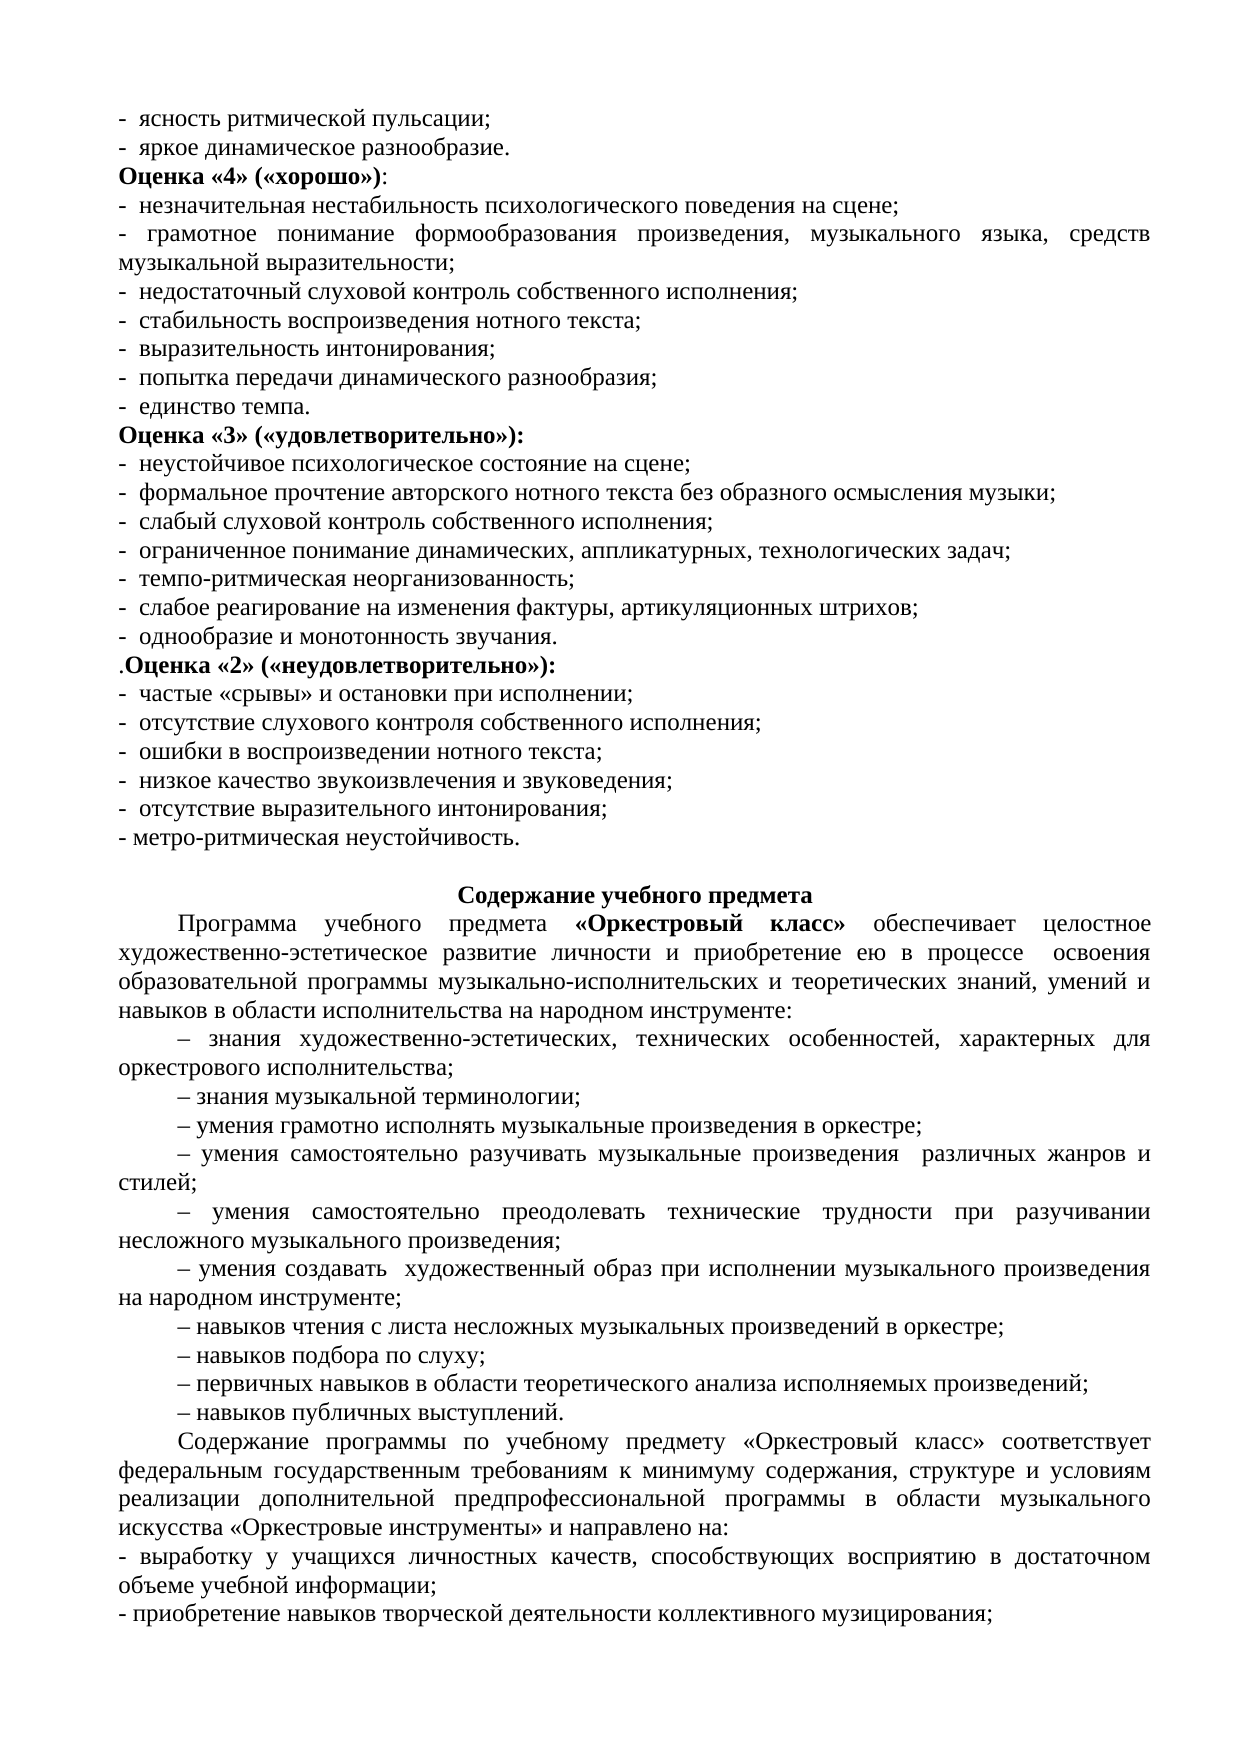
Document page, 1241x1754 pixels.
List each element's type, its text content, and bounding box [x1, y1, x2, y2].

text – умения грамотно исполнять музыкальные произведения в оркестре; [118, 1110, 1152, 1138]
text - низкое качество звукоизвлечения и звуковедения; [118, 765, 1152, 793]
text - отсутствие выразительного интонирования; [118, 793, 1152, 822]
subtitle Содержание учебного предмета [118, 880, 1152, 908]
text - попытка передачи динамического разнообразия; [118, 362, 1152, 391]
text – навыков публичных выступлений. [118, 1397, 1152, 1426]
text - выразительность интонирования; [118, 333, 1152, 362]
text – знания художественно-эстетических, технических особенностей, характерных для оркестрового исполнительства; [118, 1023, 1152, 1081]
text - выработку у учащихся личностных качеств, способствующих восприятию в достаточном объеме учебной информации; [118, 1541, 1152, 1598]
text - слабый слуховой контроль собственного исполнения; [118, 506, 1152, 535]
text Содержание программы по учебному предмету «Оркестровый класс» соответствует федеральным государственным требованиям к минимуму содержания, структуре и условиям реализации дополнительной предпрофессиональной программы в области музыкального искусства «Оркестровые инструменты» и направлено на: [118, 1426, 1152, 1541]
text - яркое динамическое разнообразие. [118, 132, 1152, 161]
text - неустойчивое психологическое состояние на сцене; [118, 448, 1152, 477]
text - отсутствие слухового контроля собственного исполнения; [118, 707, 1152, 736]
text - слабое реагирование на изменения фактуры, артикуляционных штрихов; [118, 592, 1152, 621]
text – навыков чтения с листа несложных музыкальных произведений в оркестре; [118, 1311, 1152, 1340]
text - приобретение навыков творческой деятельности коллективного музицирования; [118, 1598, 1152, 1627]
text - стабильность воспроизведения нотного текста; [118, 305, 1152, 333]
text – первичных навыков в области теоретического анализа исполняемых произведений; [118, 1368, 1152, 1397]
text - недостаточный слуховой контроль собственного исполнения; [118, 276, 1152, 305]
text - ограниченное понимание динамических, аппликатурных, технологических задач; [118, 535, 1152, 563]
text - темпо-ритмическая неорганизованность; [118, 563, 1152, 592]
text - единство темпа. [118, 391, 1152, 420]
text – умения самостоятельно разучивать музыкальные произведения различных жанров и стилей; [118, 1138, 1152, 1196]
text - метро-ритмическая неустойчивость. [118, 822, 1152, 851]
text - однообразие и монотонность звучания. [118, 621, 1152, 650]
text – знания музыкальной терминологии; [118, 1081, 1152, 1110]
text - частые «срывы» и остановки при исполнении; [118, 678, 1152, 707]
text – умения создавать художественный образ при исполнении музыкального произведения на народном инструменте; [118, 1253, 1152, 1311]
text - ошибки в воспроизведении нотного текста; [118, 736, 1152, 765]
text Оценка «3» («удовлетворительно»): [118, 420, 1152, 448]
text - ясность ритмической пульсации; [118, 103, 1152, 132]
text Оценка «4» («хорошо»): [118, 161, 1152, 190]
text - незначительная нестабильность психологического поведения на сцене; [118, 190, 1152, 218]
text – умения самостоятельно преодолевать технические трудности при разучивании несложного музыкального произведения; [118, 1196, 1152, 1253]
text .Оценка «2» («неудовлетворительно»): [118, 650, 1152, 678]
text - грамотное понимание формообразования произведения, музыкального языка, средств музыкальной выразительности; [118, 218, 1152, 276]
text – навыков подбора по слуху; [118, 1340, 1152, 1368]
text - формальное прочтение авторского нотного текста без образного осмысления музыки; [118, 477, 1152, 506]
text Программа учебного предмета «Оркестровый класс» обеспечивает целостное художественно-эстетическое развитие личности и приобретение ею в процессе освоения образовательной программы музыкально-исполнительских и теоретических знаний, умений и навыков в области исполнительства на народном инструменте: [118, 908, 1152, 1023]
